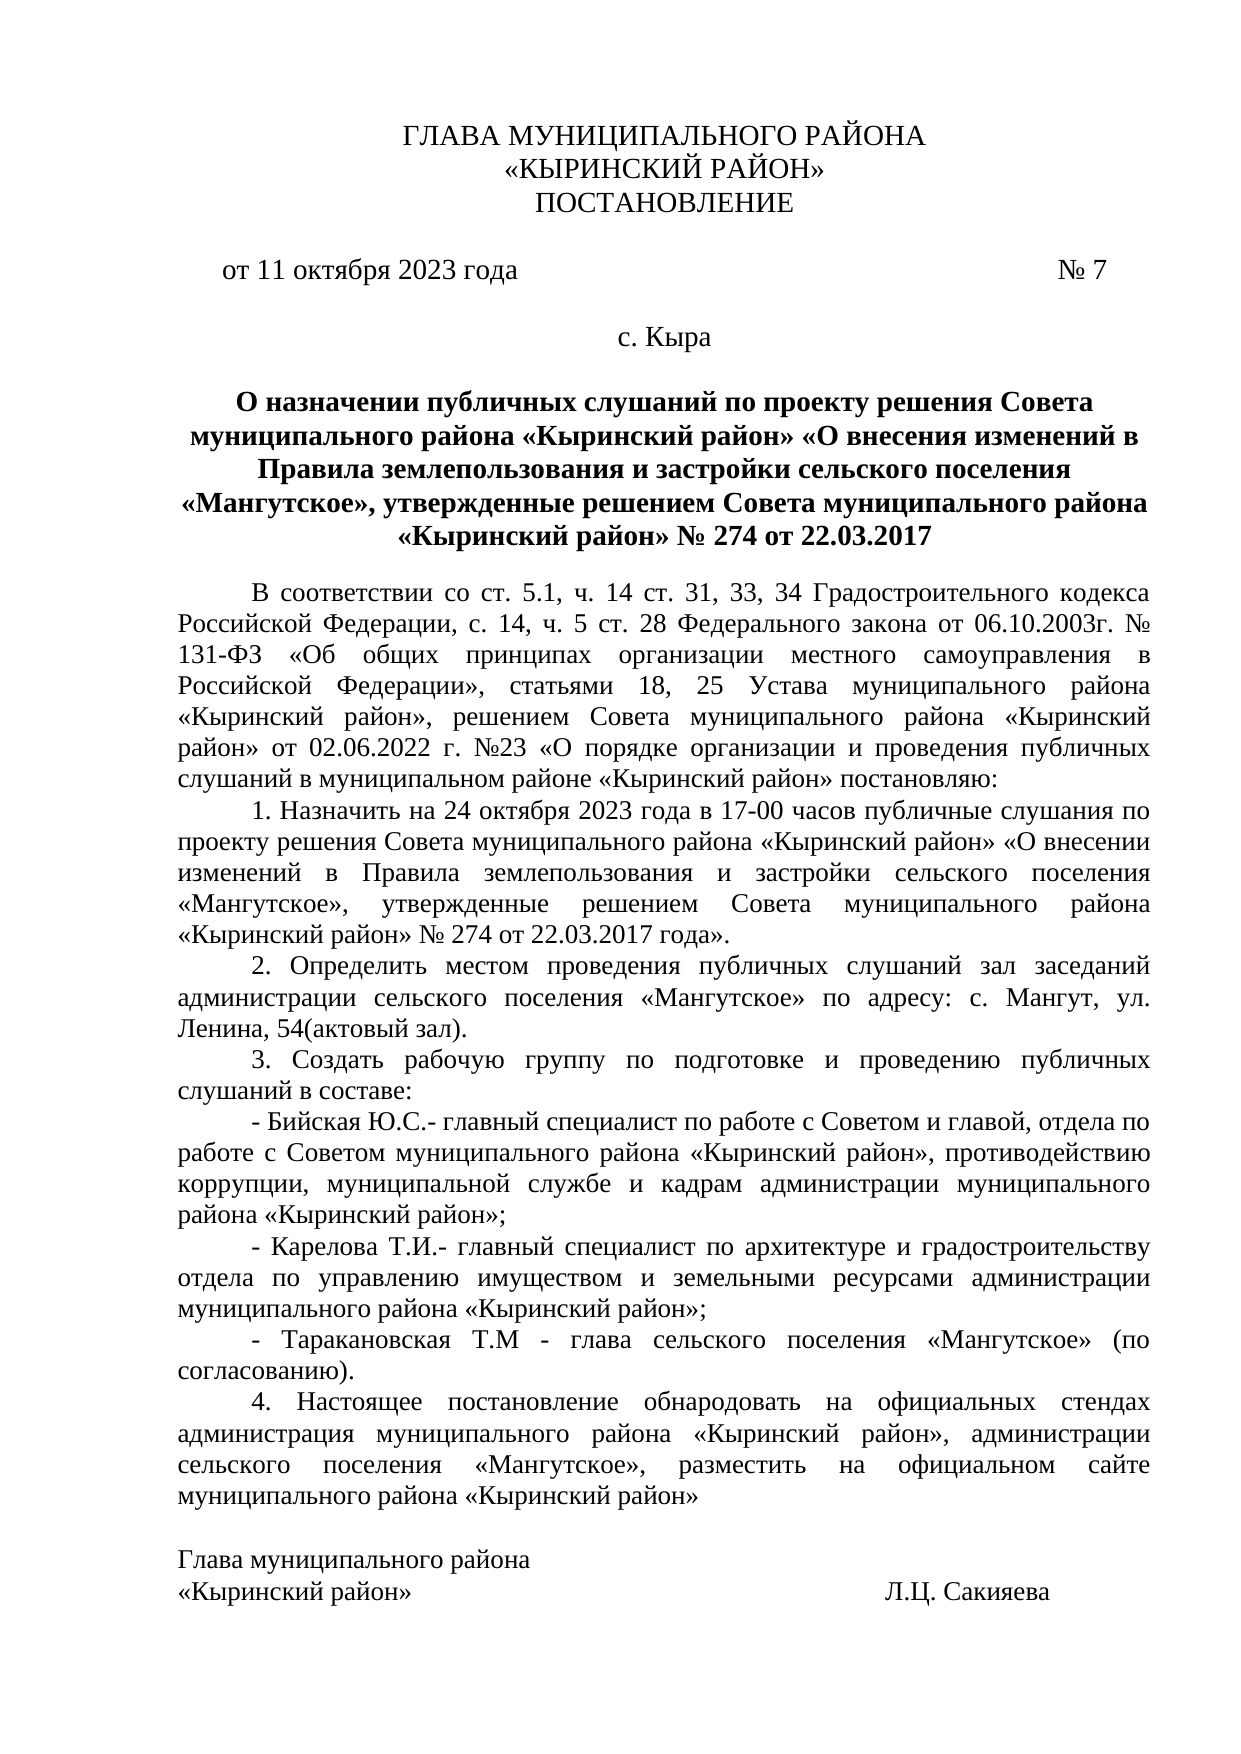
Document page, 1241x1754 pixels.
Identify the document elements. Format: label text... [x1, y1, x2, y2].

text - Бийская Ю.С.- главный специалист по работе с Советом и главой, отдела по работе с Советом муниципального района «Кыринский район», противодействию коррупции, муниципальной службе и кадрам администрации муниципального района «Кыринский район»; [177, 1105, 1152, 1230]
text от 11 октября 2023 года № 7 [177, 252, 1152, 286]
text О назначении публичных слушаний по проекту решения Совета муниципального района «Кыринский район» «О внесения изменений в Правила землепользования и застройки сельского поселения «Мангутское», утвержденные решением Совета муниципального района «Кыринский район» № 274 от 22.03.2017 [177, 384, 1152, 552]
text с. Кыра [177, 319, 1152, 353]
text «КЫРИНСКИЙ РАЙОН» [177, 152, 1152, 185]
text «Кыринский район» Л.Ц. Сакияева [177, 1575, 1152, 1606]
text ПОСТАНОВЛЕНИЕ [177, 185, 1152, 219]
text - Таракановская Т.М - глава сельского поселения «Мангутское» (по согласованию). [177, 1323, 1152, 1386]
text Глава муниципального района [177, 1544, 1152, 1575]
text В соответствии со ст. 5.1, ч. 14 ст. 31, 33, 34 Градостроительного кодекса Российской Федерации, с. 14, ч. 5 ст. 28 Федерального закона от 06.10.2003г. № 131-ФЗ «Об общих принципах организации местного самоуправления в Российской Федерации», статьями 18, 25 Устава муниципального района «Кыринский район», решением Совета муниципального района «Кыринский район» от 02.06.2022 г. №23 «О порядке организации и проведения публичных слушаний в муниципальном районе «Кыринский район» постановляю: [177, 576, 1152, 794]
text 2. Определить местом проведения публичных слушаний зал заседаний администрации сельского поселения «Мангутское» по адресу: с. Мангут, ул. Ленина, 54(актовый зал). [177, 949, 1152, 1043]
text 3. Создать рабочую группу по подготовке и проведению публичных слушаний в составе: [177, 1043, 1152, 1105]
text 4. Настоящее постановление обнародовать на официальных стендах администрация муниципального района «Кыринский район», администрации сельского поселения «Мангутское», разместить на официальном сайте муниципального района «Кыринский район» [177, 1386, 1152, 1510]
text ГЛАВА МУНИЦИПАЛЬНОГО РАЙОНА [177, 118, 1152, 152]
text - Карелова Т.И.- главный специалист по архитектуре и градостроительству отдела по управлению имуществом и земельными ресурсами администрации муниципального района «Кыринский район»; [177, 1230, 1152, 1323]
text 1. Назначить на 24 октября 2023 года в 17-00 часов публичные слушания по проекту решения Совета муниципального района «Кыринский район» «О внесении изменений в Правила землепользования и застройки сельского поселения «Мангутское», утвержденные решением Совета муниципального района «Кыринский район» № 274 от 22.03.2017 года». [177, 794, 1152, 949]
